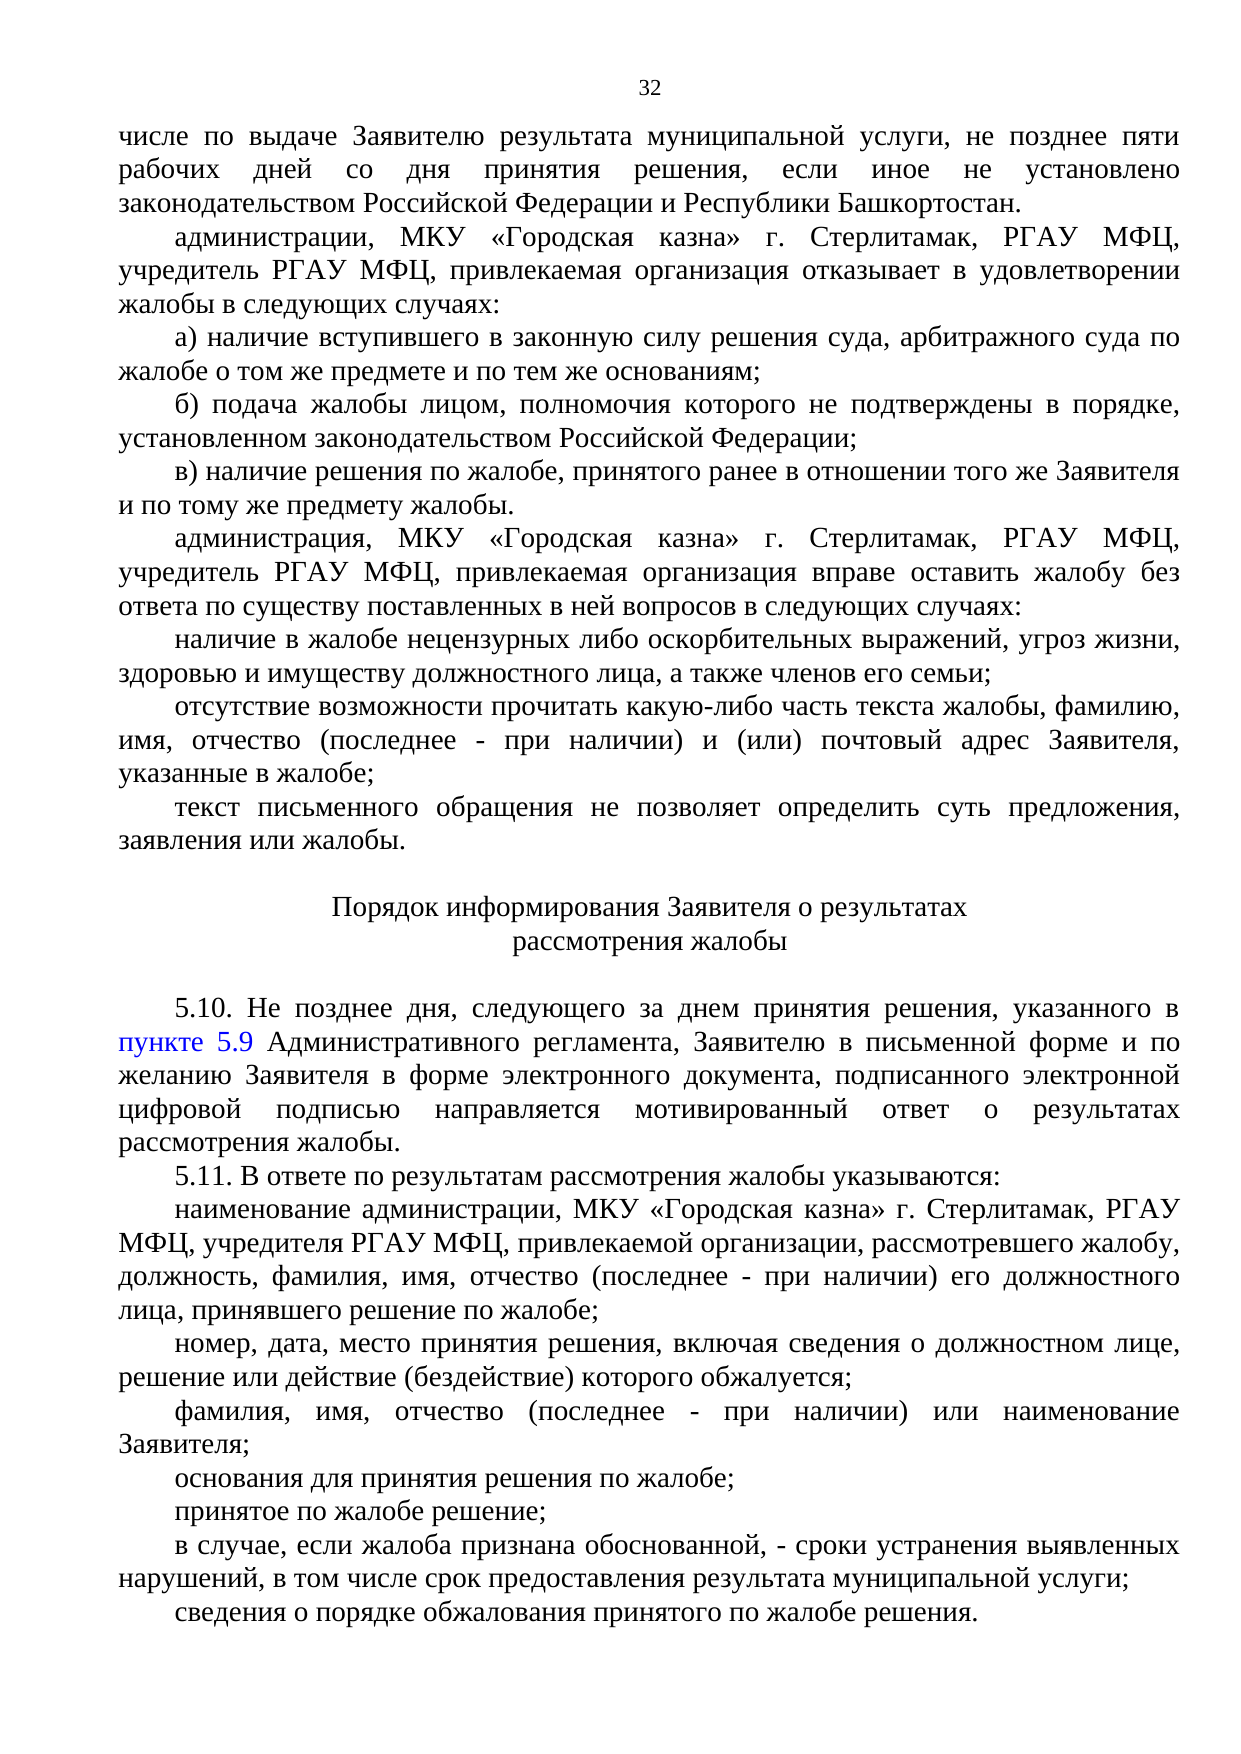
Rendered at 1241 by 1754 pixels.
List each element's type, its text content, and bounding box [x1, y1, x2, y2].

text фамилия, имя, отчество (последнее - при наличии) или наименование Заявителя; [118, 1393, 1181, 1460]
text 5.11. В ответе по результатам рассмотрения жалобы указываются: [118, 1158, 1181, 1191]
text б) подача жалобы лицом, полномочия которого не подтверждены в порядке, установленном законодательством Российской Федерации; [118, 386, 1181, 453]
text наименование администрации, МКУ «Городская казна» г. Стерлитамак, РГАУ МФЦ, учредителя РГАУ МФЦ, привлекаемой организации, рассмотревшего жалобу, должность, фамилия, имя, отчество (последнее - при наличии) его должностного лица, принявшего решение по жалобе; [118, 1191, 1181, 1326]
text принятое по жалобе решение; [118, 1493, 1181, 1527]
text в случае, если жалоба признана обоснованной, - сроки устранения выявленных нарушений, в том числе срок предоставления результата муниципальной услуги; [118, 1527, 1181, 1594]
text рассмотрения жалобы [118, 923, 1181, 957]
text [118, 118, 1181, 219]
text в) наличие решения по жалобе, принятого ранее в отношении того же Заявителя и по тому же предмету жалобы. [118, 453, 1181, 521]
text текст письменного обращения не позволяет определить суть предложения, заявления или жалобы. [118, 789, 1181, 856]
text наличие в жалобе нецензурных либо оскорбительных выражений, угроз жизни, здоровью и имуществу должностного лица, а также членов его семьи; [118, 621, 1181, 688]
text номер, дата, место принятия решения, включая сведения о должностном лице, решение или действие (бездействие) которого обжалуется; [118, 1326, 1181, 1393]
text администрации, МКУ «Городская казна» г. Стерлитамак, РГАУ МФЦ, учредитель РГАУ МФЦ, привлекаемая организация отказывает в удовлетворении жалобы в следующих случаях: [118, 219, 1181, 319]
text сведения о порядке обжалования принятого по жалобе решения. [118, 1594, 1181, 1627]
text основания для принятия решения по жалобе; [118, 1460, 1181, 1493]
text отсутствие возможности прочитать какую-либо часть текста жалобы, фамилию, имя, отчество (последнее - при наличии) и (или) почтовый адрес Заявителя, указанные в жалобе; [118, 688, 1181, 789]
text Порядок информирования Заявителя о результатах [118, 889, 1181, 923]
text администрация, МКУ «Городская казна» г. Стерлитамак, РГАУ МФЦ, учредитель РГАУ МФЦ, привлекаемая организация вправе оставить жалобу без ответа по существу поставленных в ней вопросов в следующих случаях: [118, 521, 1181, 621]
text 5.10. Не позднее дня, следующего за днем принятия решения, указанного в пункте 5.9 Административного регламента, Заявителю в письменной форме и по желанию Заявителя в форме электронного документа, подписанного электронной цифровой подписью направляется мотивированный ответ о результатах рассмотрения жалобы. [118, 990, 1181, 1158]
text а) наличие вступившего в законную силу решения суда, арбитражного суда по жалобе о том же предмете и по тем же основаниям; [118, 319, 1181, 386]
